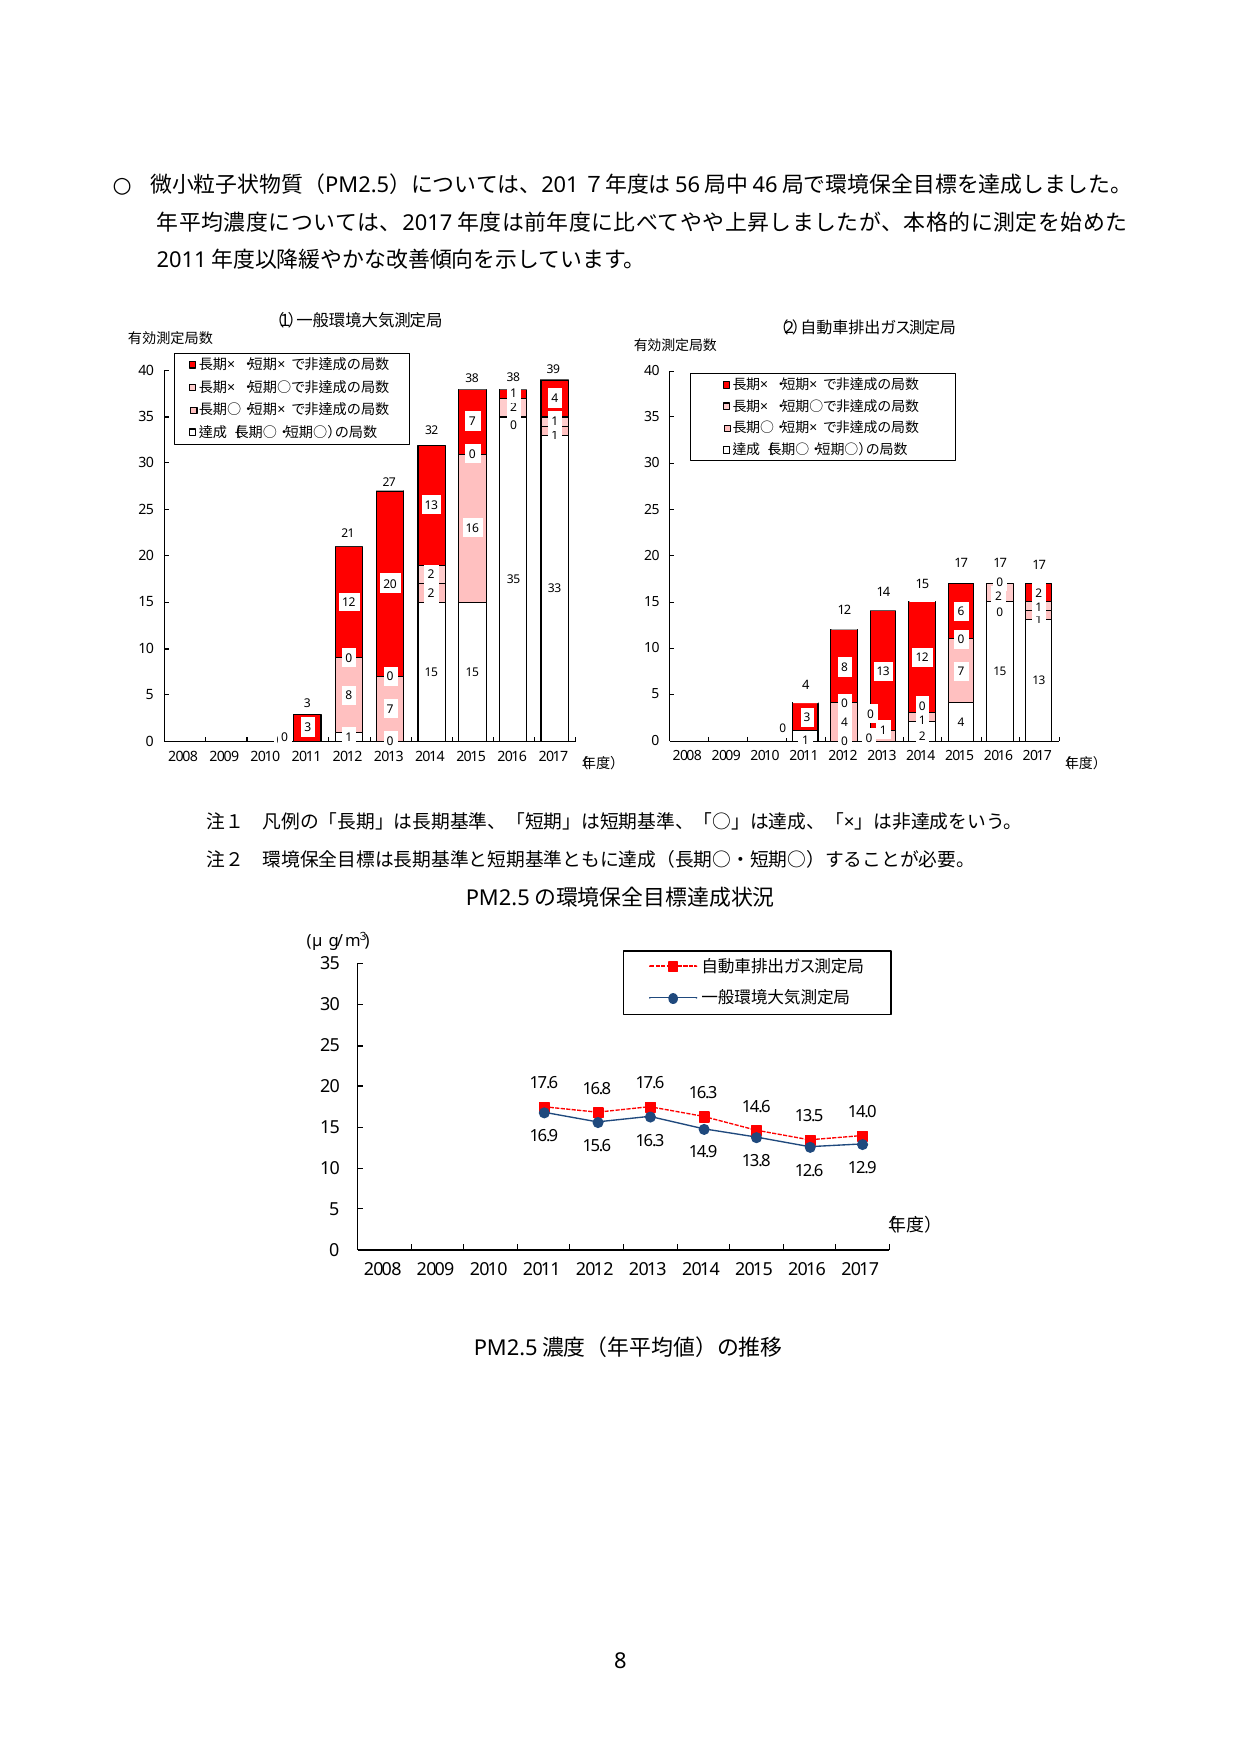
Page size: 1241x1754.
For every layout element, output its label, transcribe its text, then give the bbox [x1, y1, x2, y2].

text PM2.5濃度（年平均値）の推移 [112, 1327, 1128, 1364]
list 微小粒子状物質（PM2.5）については、201７年度は56局中46局で環境保全目標を達成しました。 [112, 164, 1128, 202]
text 年平均濃度については、2017年度は前年度に比べてやや上昇しましたが、本格的に測定を始めた2011年度以降緩やかな改善傾向を示しています。 [156, 202, 1128, 277]
text 注１ 凡例の「長期」は長期基準、「短期」は短期基準、「○」は達成、「×」は非達成をいう。 [112, 803, 1128, 839]
text PM2.5の環境保全目標達成状況 [112, 877, 1128, 914]
text 注２ 環境保全目標は長期基準と短期基準ともに達成（長期○・短期○）することが必要。 [112, 839, 1128, 877]
